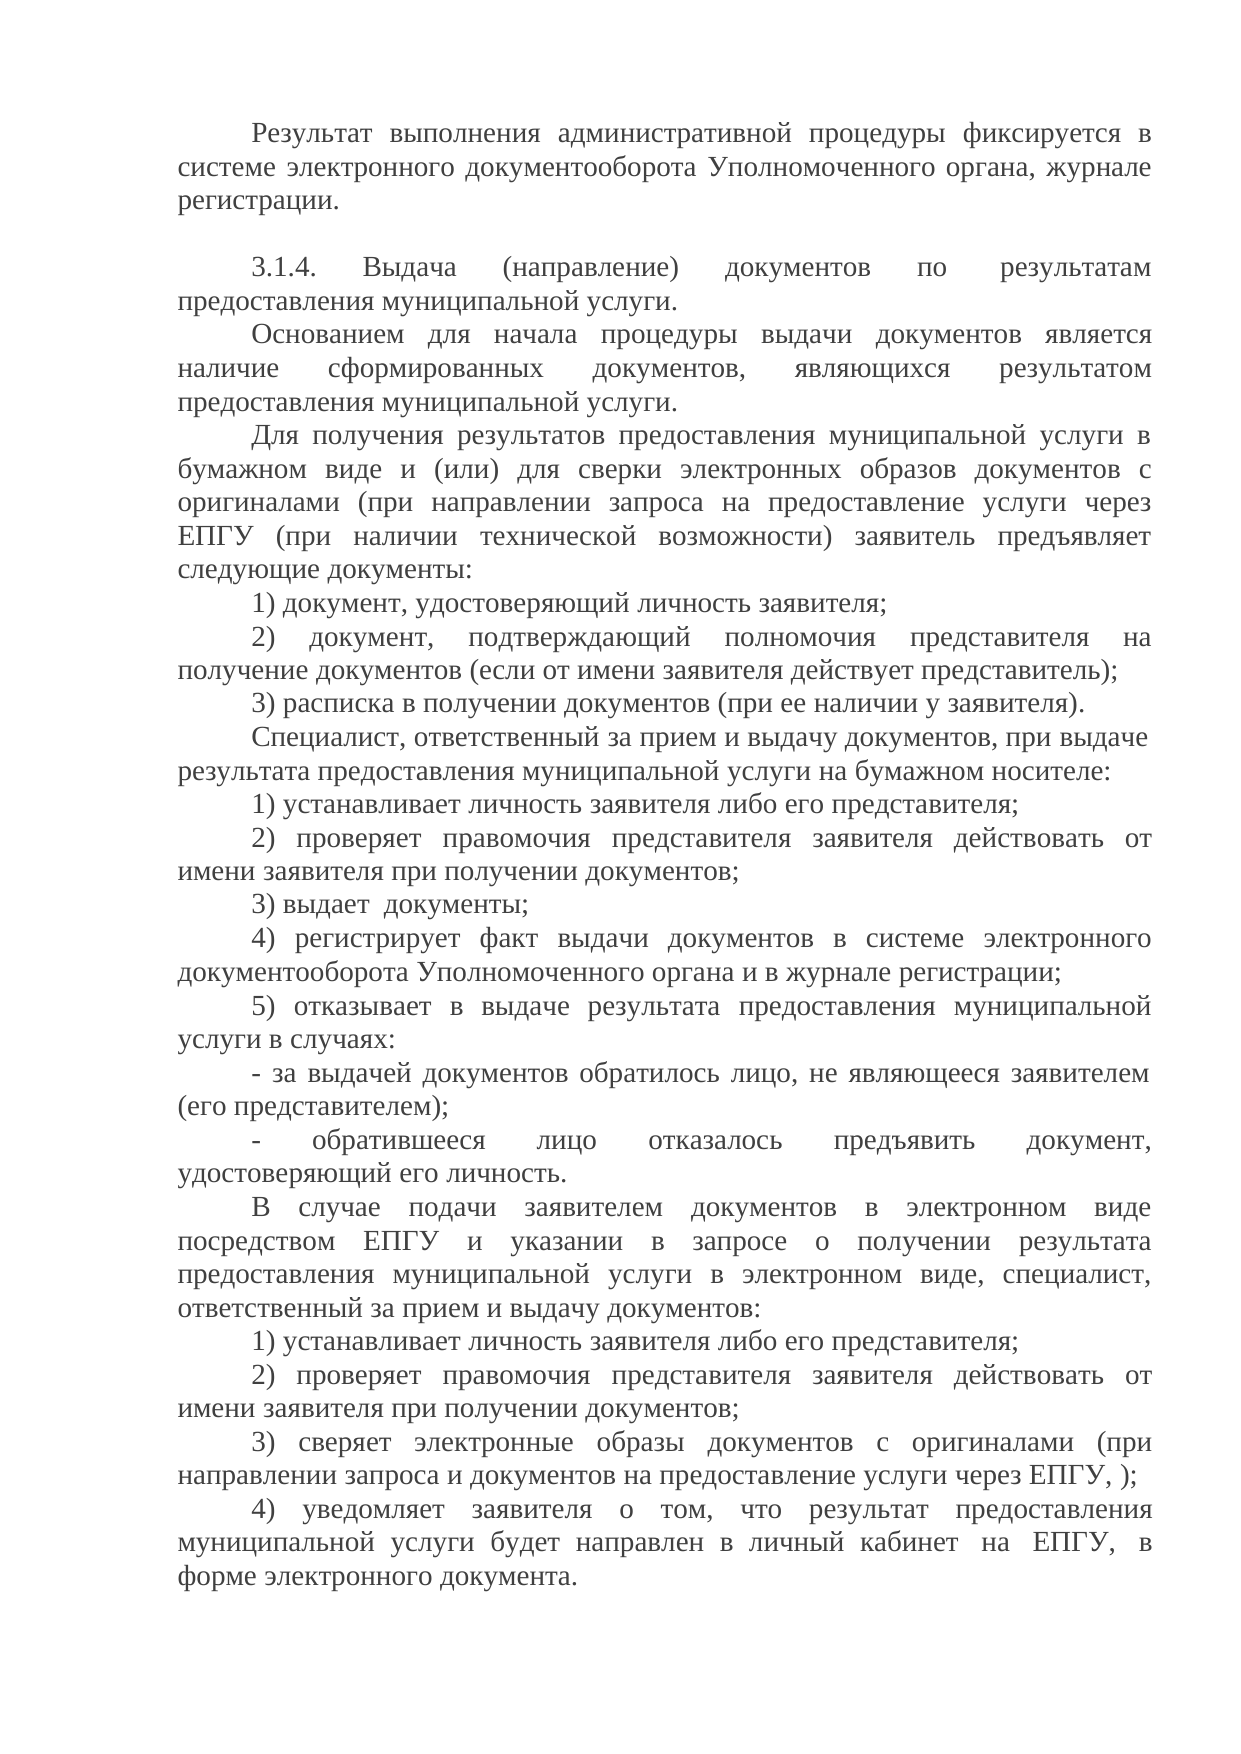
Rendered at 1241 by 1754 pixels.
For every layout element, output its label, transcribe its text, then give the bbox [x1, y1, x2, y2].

list уведомляет заявителя о том, что результат предоставления муниципальной услуги будет направлен в личный кабинет на ЕПГУ, в форме электронного документа. [177, 1491, 1152, 1592]
text Специалист, ответственный за прием и выдачу документов, при выдаче результата предоставления муниципальной услуги на бумажном носителе: [177, 719, 1192, 786]
list проверяет правомочия представителя заявителя действовать от имени заявителя при получении документов; [177, 1357, 1152, 1424]
list сверяет электронные образы документов с оригиналами (при направлении запроса и документов на предоставление услуги через ЕПГУ, ); [177, 1424, 1152, 1491]
list проверяет правомочия представителя заявителя действовать от имени заявителя при получении документов; [177, 820, 1152, 887]
list регистрирует факт выдачи документов в системе электронного документооборота Уполномоченного органа и в журнале регистрации; [177, 921, 1152, 988]
text Результат выполнения административной процедуры фиксируется в системе электронного документооборота Уполномоченного органа, журнале регистрации. [177, 115, 1152, 216]
list расписка в получении документов (при ее наличии у заявителя). [251, 686, 1192, 719]
list отказывает в выдаче результата предоставления муниципальной услуги в случаях: [177, 988, 1152, 1055]
list документ, удостоверяющий личность заявителя; [251, 585, 1192, 619]
list документ, подтверждающий полномочия представителя на получение документов (если от имени заявителя действует представитель); [177, 619, 1152, 686]
text В случае подачи заявителем документов в электронном виде посредством ЕПГУ и указании в запросе о получении результата предоставления муниципальной услуги в электронном виде, специалист, ответственный за прием и выдачу документов: [177, 1189, 1151, 1323]
text Основанием для начала процедуры выдачи документов является наличие сформированных документов, являющихся результатом предоставления муниципальной услуги. [177, 317, 1152, 417]
text Для получения результатов предоставления муниципальной услуги в бумажном виде и (или) для сверки электронных образов документов с оригиналами (при направлении запроса на предоставление услуги через ЕПГУ (при наличии технической возможности) заявитель предъявляет следующие документы: [177, 417, 1152, 585]
list устанавливает личность заявителя либо его представителя; [251, 786, 1192, 820]
list устанавливает личность заявителя либо его представителя; [251, 1323, 1192, 1357]
list за выдачей документов обратилось лицо, не являющееся заявителем (его представителем); [177, 1055, 1152, 1122]
text 3.1.4. Выдача (направление) документов по результатам предоставления муниципальной услуги. [177, 249, 1151, 317]
list выдает документы; [251, 887, 1192, 921]
list обратившееся лицо отказалось предъявить документ, удостоверяющий его личность. [177, 1122, 1152, 1189]
